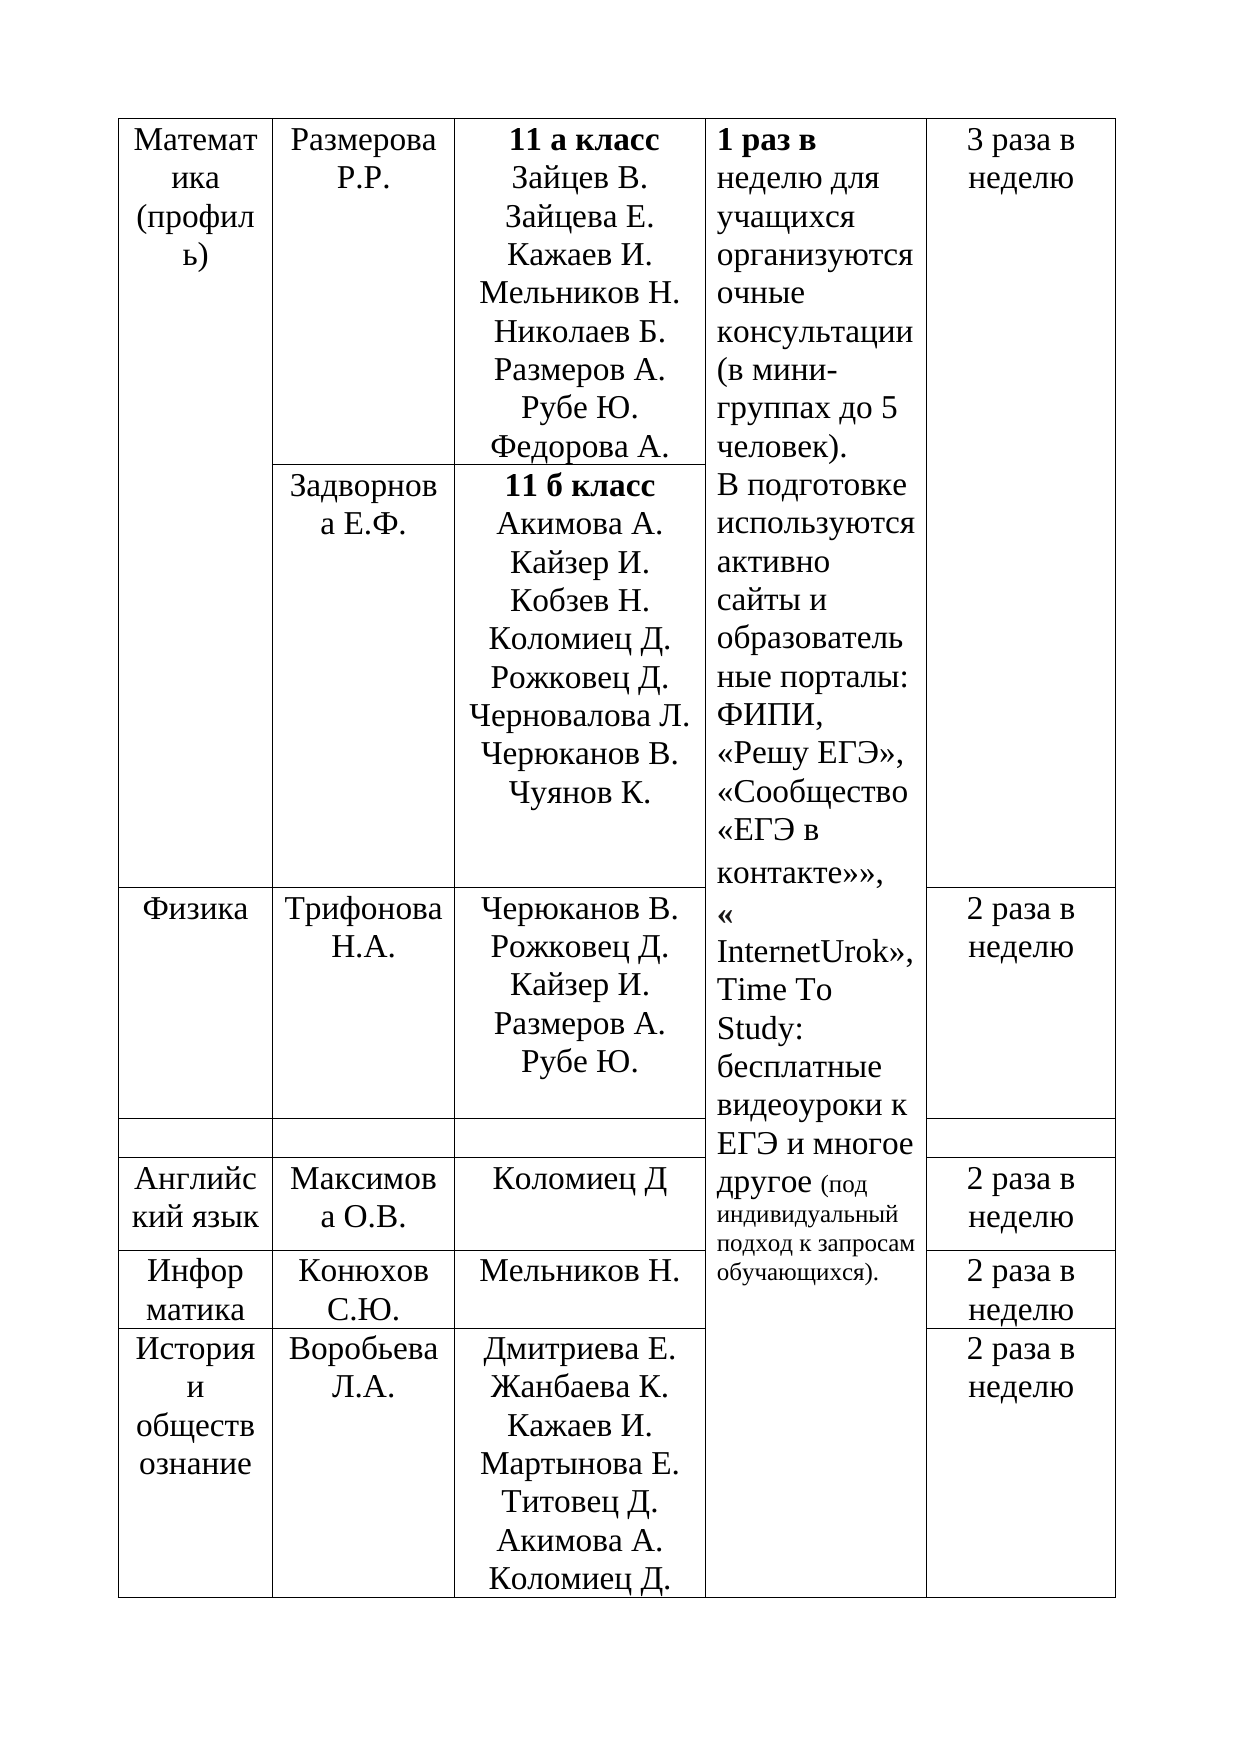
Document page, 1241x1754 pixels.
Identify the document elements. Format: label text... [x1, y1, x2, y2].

table_cell 11 а класс Зайцев В. Зайцева Е. Кажаев И. Мельников Н. Николаев Б. Размеров А. Рубе Ю. Федорова А. [455, 119, 705, 464]
table_cell Черюканов В. Рожковец Д. Кайзер И. Размеров А. Рубе Ю. [455, 888, 705, 1118]
table_cell Инфор матика [119, 1251, 272, 1327]
table_cell [273, 1119, 454, 1157]
table_cell 2 раза в неделю [927, 1158, 1115, 1250]
table_cell 3 раза в неделю [927, 119, 1115, 887]
table_cell Максимова О.В. [273, 1158, 454, 1250]
table_cell Физика [119, 888, 272, 1118]
table_cell 2 раза в неделю [927, 1329, 1115, 1597]
table_cell Математика (профиль) [119, 119, 272, 887]
table_cell [455, 1119, 705, 1157]
table_cell Мельников Н. [455, 1251, 705, 1327]
table_cell Коломиец Д [455, 1158, 705, 1250]
table_cell Конюхов С.Ю. [273, 1251, 454, 1327]
table_cell Размерова Р.Р. [273, 119, 454, 464]
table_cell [455, 1329, 705, 1597]
table_cell Трифонова Н.А. [273, 888, 454, 1118]
table_cell 11 б класс Акимова А. Кайзер И. Кобзев Н. Коломиец Д. Рожковец Д. Черновалова Л. Черюканов В. Чуянов К. [455, 465, 705, 887]
table_cell Воробьева Л.А. [273, 1329, 454, 1597]
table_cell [119, 1329, 272, 1597]
table_cell [119, 1119, 272, 1157]
table_cell 2 раза в неделю [927, 1251, 1115, 1327]
table_cell [927, 1119, 1115, 1157]
table_cell 2 раза в неделю [927, 888, 1115, 1118]
table_cell Задворнова Е.Ф. [273, 465, 454, 887]
table_cell Английский язык [119, 1158, 272, 1250]
